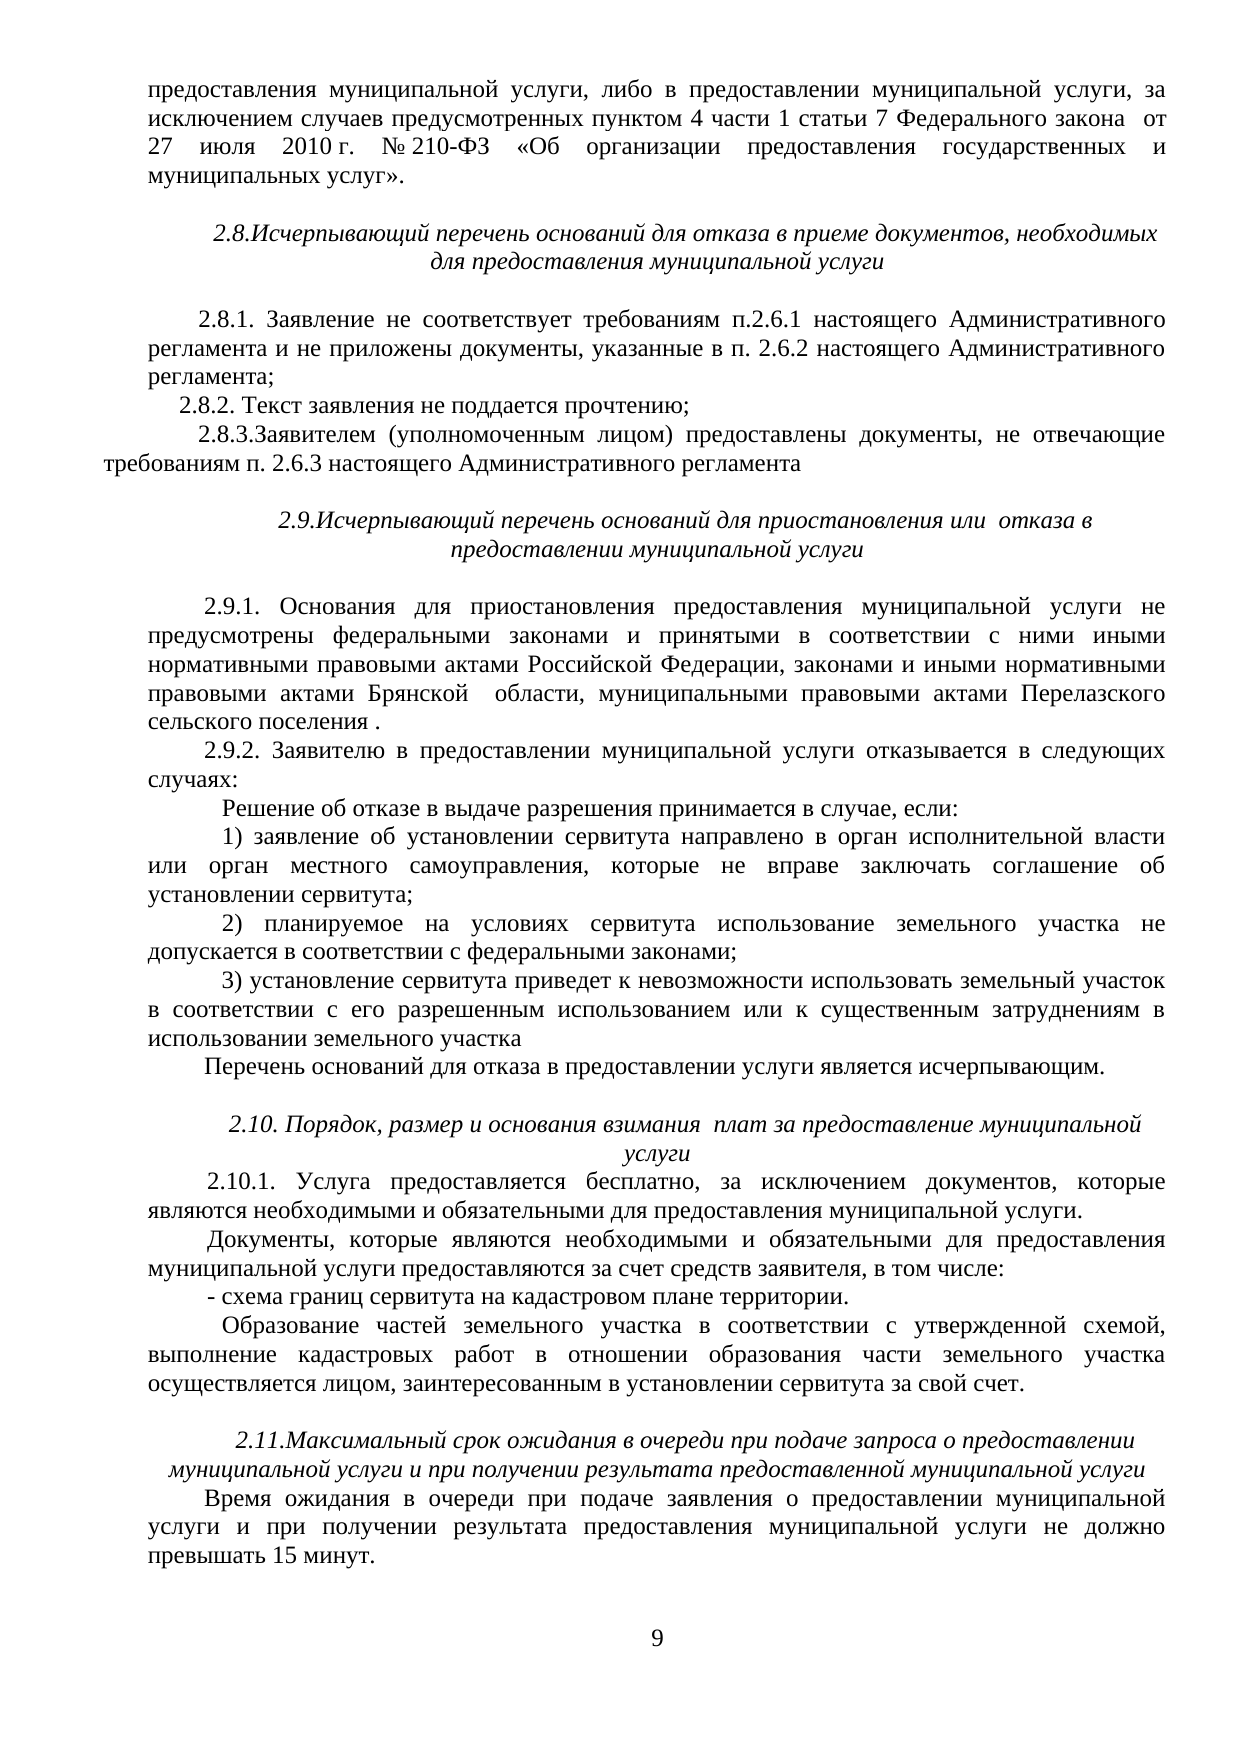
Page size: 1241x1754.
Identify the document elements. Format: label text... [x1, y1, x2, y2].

text Документы, которые являются необходимыми и обязательными для предоставления муниципальной услуги предоставляются за счет средств заявителя, в том числе: [148, 1224, 1167, 1281]
subtitle 2.10. Порядок, размер и основания взимания плат за предоставление муниципальной услуги [148, 1109, 1167, 1166]
text Решение об отказе в выдаче разрешения принимается в случае, если: [148, 793, 1167, 821]
text 2.9.2. Заявителю в предоставлении муниципальной услуги отказывается в следующих случаях: [148, 735, 1167, 793]
text 2.8.2. Текст заявления не поддается прочтению; [148, 390, 1167, 419]
text Образование частей земельного участка в соответствии с утвержденной схемой, выполнение кадастровых работ в отношении образования части земельного участка осуществляется лицом, заинтересованным в установлении сервитута за свой счет. [148, 1310, 1167, 1396]
text Время ожидания в очереди при подаче заявления о предоставлении муниципальной услуги и при получении результата предоставления муниципальной услуги не должно превышать 15 минут. [148, 1483, 1167, 1569]
subtitle 2.9.Исчерпывающий перечень оснований для приостановления или отказа в предоставлении муниципальной услуги [148, 505, 1167, 563]
text 3) установление сервитута приведет к невозможности использовать земельный участок в соответствии с его разрешенным использованием или к существенным затруднениям в использовании земельного участка [148, 965, 1167, 1051]
text 1) заявление об установлении сервитута направлено в орган исполнительной власти или орган местного самоуправления, которые не вправе заключать соглашение об установлении сервитута; [148, 821, 1167, 908]
subtitle 2.8.Исчерпывающий перечень оснований для отказа в приеме документов, необходимых для предоставления муниципальной услуги [148, 218, 1167, 275]
text 2.8.3.Заявителем (уполномоченным лицом) предоставлены документы, не отвечающие требованиям п. 2.6.3 настоящего Административного регламента [103, 419, 1167, 476]
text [148, 74, 1167, 131]
text 2.10.1. Услуга предоставляется бесплатно, за исключением документов, которые являются необходимыми и обязательными для предоставления муниципальной услуги. [148, 1166, 1167, 1224]
text 2.9.1. Основания для приостановления предоставления муниципальной услуги не предусмотрены федеральными законами и принятыми в соответствии с ними иными нормативными правовыми актами Российской Федерации, законами и иными нормативными правовыми актами Брянской области, муниципальными правовыми актами Перелазского сельского поселения . [148, 591, 1167, 735]
text 2) планируемое на условиях сервитута использование земельного участка не допускается в соответствии с федеральными законами; [148, 908, 1167, 965]
subtitle 2.8.1. Заявление не соответствует требованиям п.2.6.1 настоящего Административного регламента и не приложены документы, указанные в п. 2.6.2 настоящего Административного регламента; [148, 304, 1167, 390]
text - схема границ сервитута на кадастровом плане территории. [148, 1281, 1167, 1310]
subtitle 2.11.Максимальный срок ожидания в очереди при подаче запроса о предоставлении муниципальной услуги и при получении результата предоставленной муниципальной услуги [148, 1425, 1167, 1483]
text Перечень оснований для отказа в предоставлении услуги является исчерпывающим. [148, 1051, 1167, 1080]
